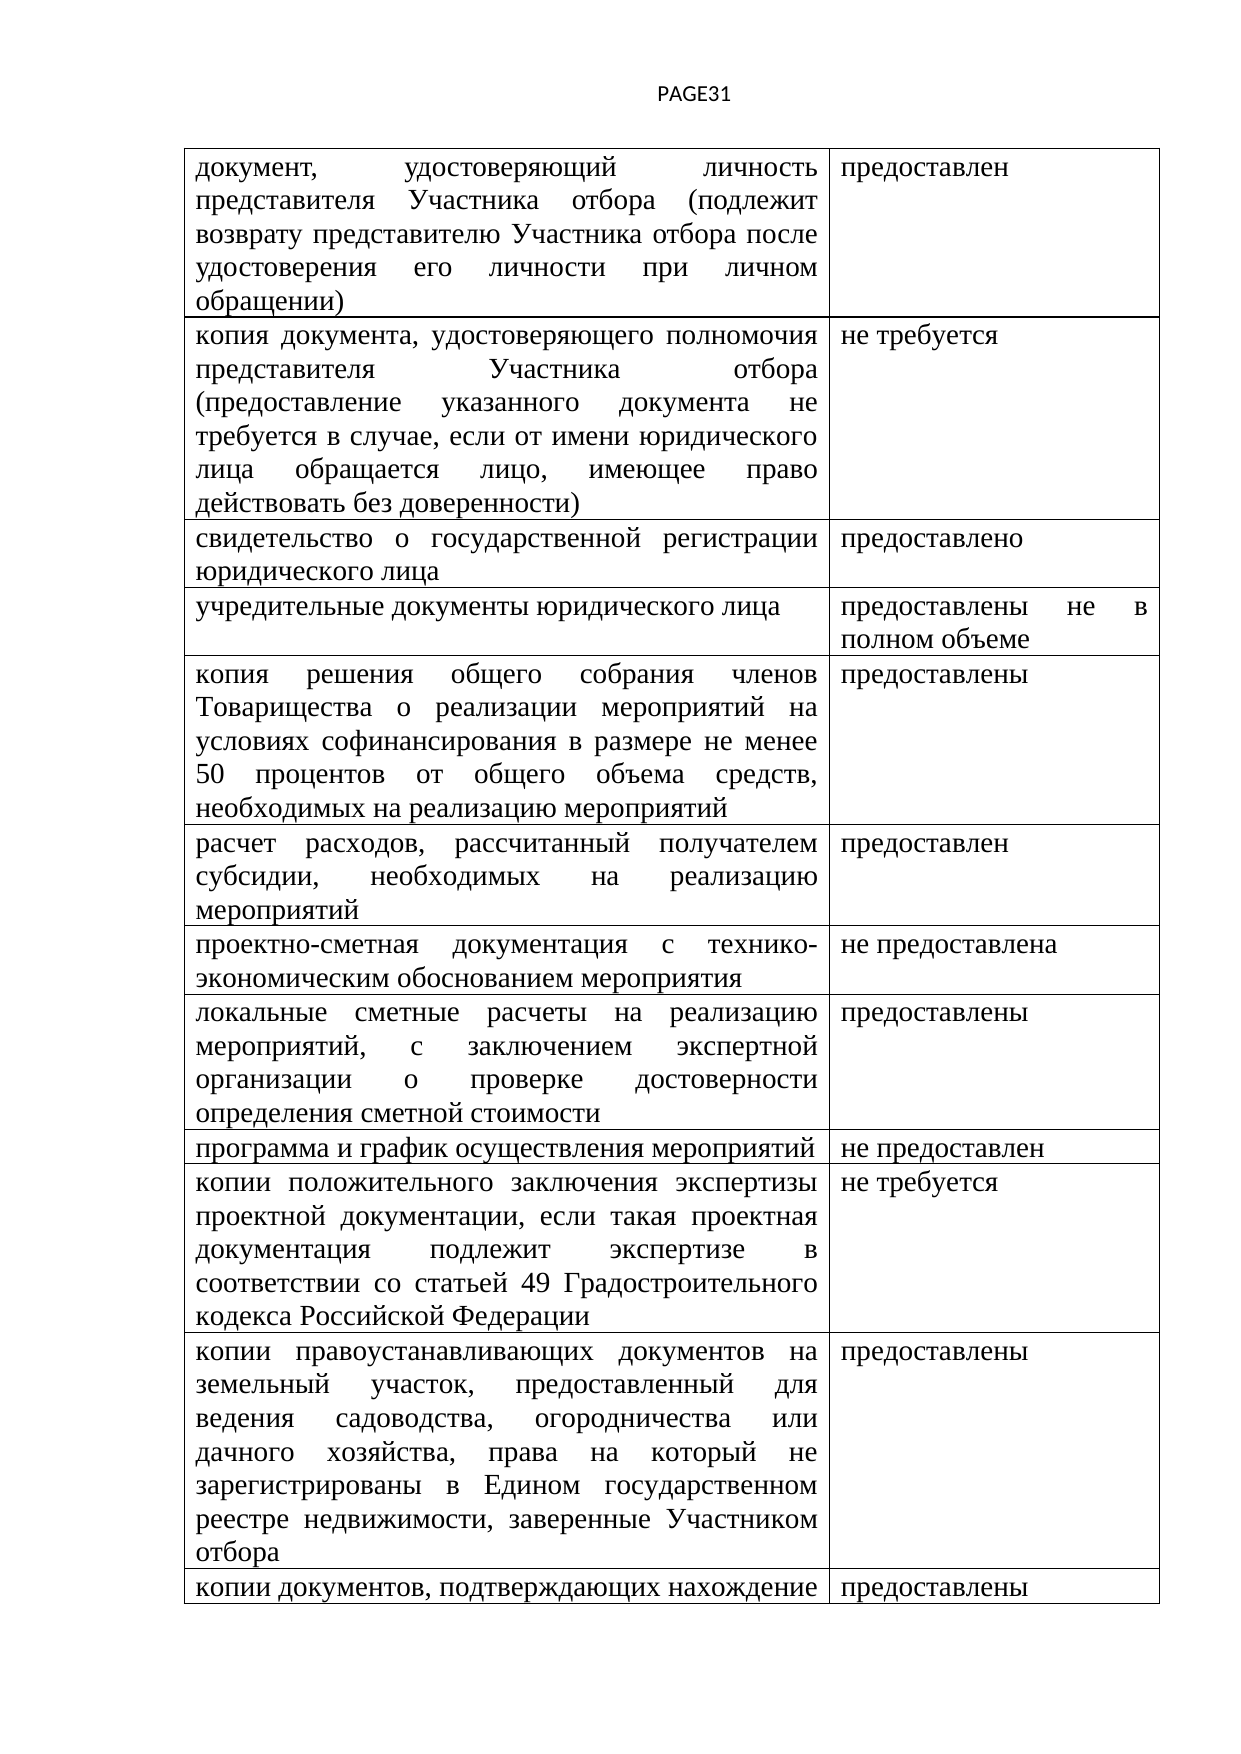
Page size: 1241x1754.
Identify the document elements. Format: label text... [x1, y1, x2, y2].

table_cell предоставлены [830, 1569, 1159, 1602]
table_cell предоставлены не в полном объеме [830, 588, 1159, 655]
table_cell проектно-сметная документация с технико-экономическим обоснованием мероприятия [185, 926, 829, 993]
table_cell предоставлены [830, 656, 1159, 824]
table_cell локальные сметные расчеты на реализацию мероприятий, с заключением экспертной организации о проверке достоверности определения сметной стоимости [185, 995, 829, 1129]
table_cell учредительные документы юридического лица [185, 588, 829, 655]
table_cell предоставлен [830, 149, 1159, 316]
table_cell предоставлен [830, 825, 1159, 925]
table_cell копия документа, удостоверяющего полномочия представителя Участника отбора (предоставление указанного документа не требуется в случае, если от имени юридического лица обращается лицо, имеющее право действовать без доверенности) [185, 318, 829, 519]
table_cell копии положительного заключения экспертизы проектной документации, если такая проектная документация подлежит экспертизе в соответствии со статьей 49 Градостроительного кодекса Российской Федерации [185, 1164, 829, 1332]
table_cell копии правоустанавливающих документов на земельный участок, предоставленный для ведения садоводства, огородничества или дачного хозяйства, права на который не зарегистрированы в Едином государственном реестре недвижимости, заверенные Участником отбора [185, 1333, 829, 1568]
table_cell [185, 1569, 829, 1602]
table_cell предоставлены [830, 995, 1159, 1129]
table_cell не предоставлен [830, 1130, 1159, 1163]
table_cell расчет расходов, рассчитанный получателем субсидии, необходимых на реализацию мероприятий [185, 825, 829, 925]
table_cell свидетельство о государственной регистрации юридического лица [185, 520, 829, 587]
table_cell предоставлено [830, 520, 1159, 587]
table_cell предоставлены [830, 1333, 1159, 1568]
table_cell не требуется [830, 1164, 1159, 1332]
table_cell не требуется [830, 318, 1159, 519]
table_cell документ, удостоверяющий личность представителя Участника отбора (подлежит возврату представителю Участника отбора после удостоверения его личности при личном обращении) [185, 149, 829, 316]
table_cell копия решения общего собрания членов Товарищества о реализации мероприятий на условиях софинансирования в размере не менее 50 процентов от общего объема средств, необходимых на реализацию мероприятий [185, 656, 829, 824]
table_cell не предоставлена [830, 926, 1159, 993]
table_cell программа и график осуществления мероприятий [185, 1130, 829, 1163]
